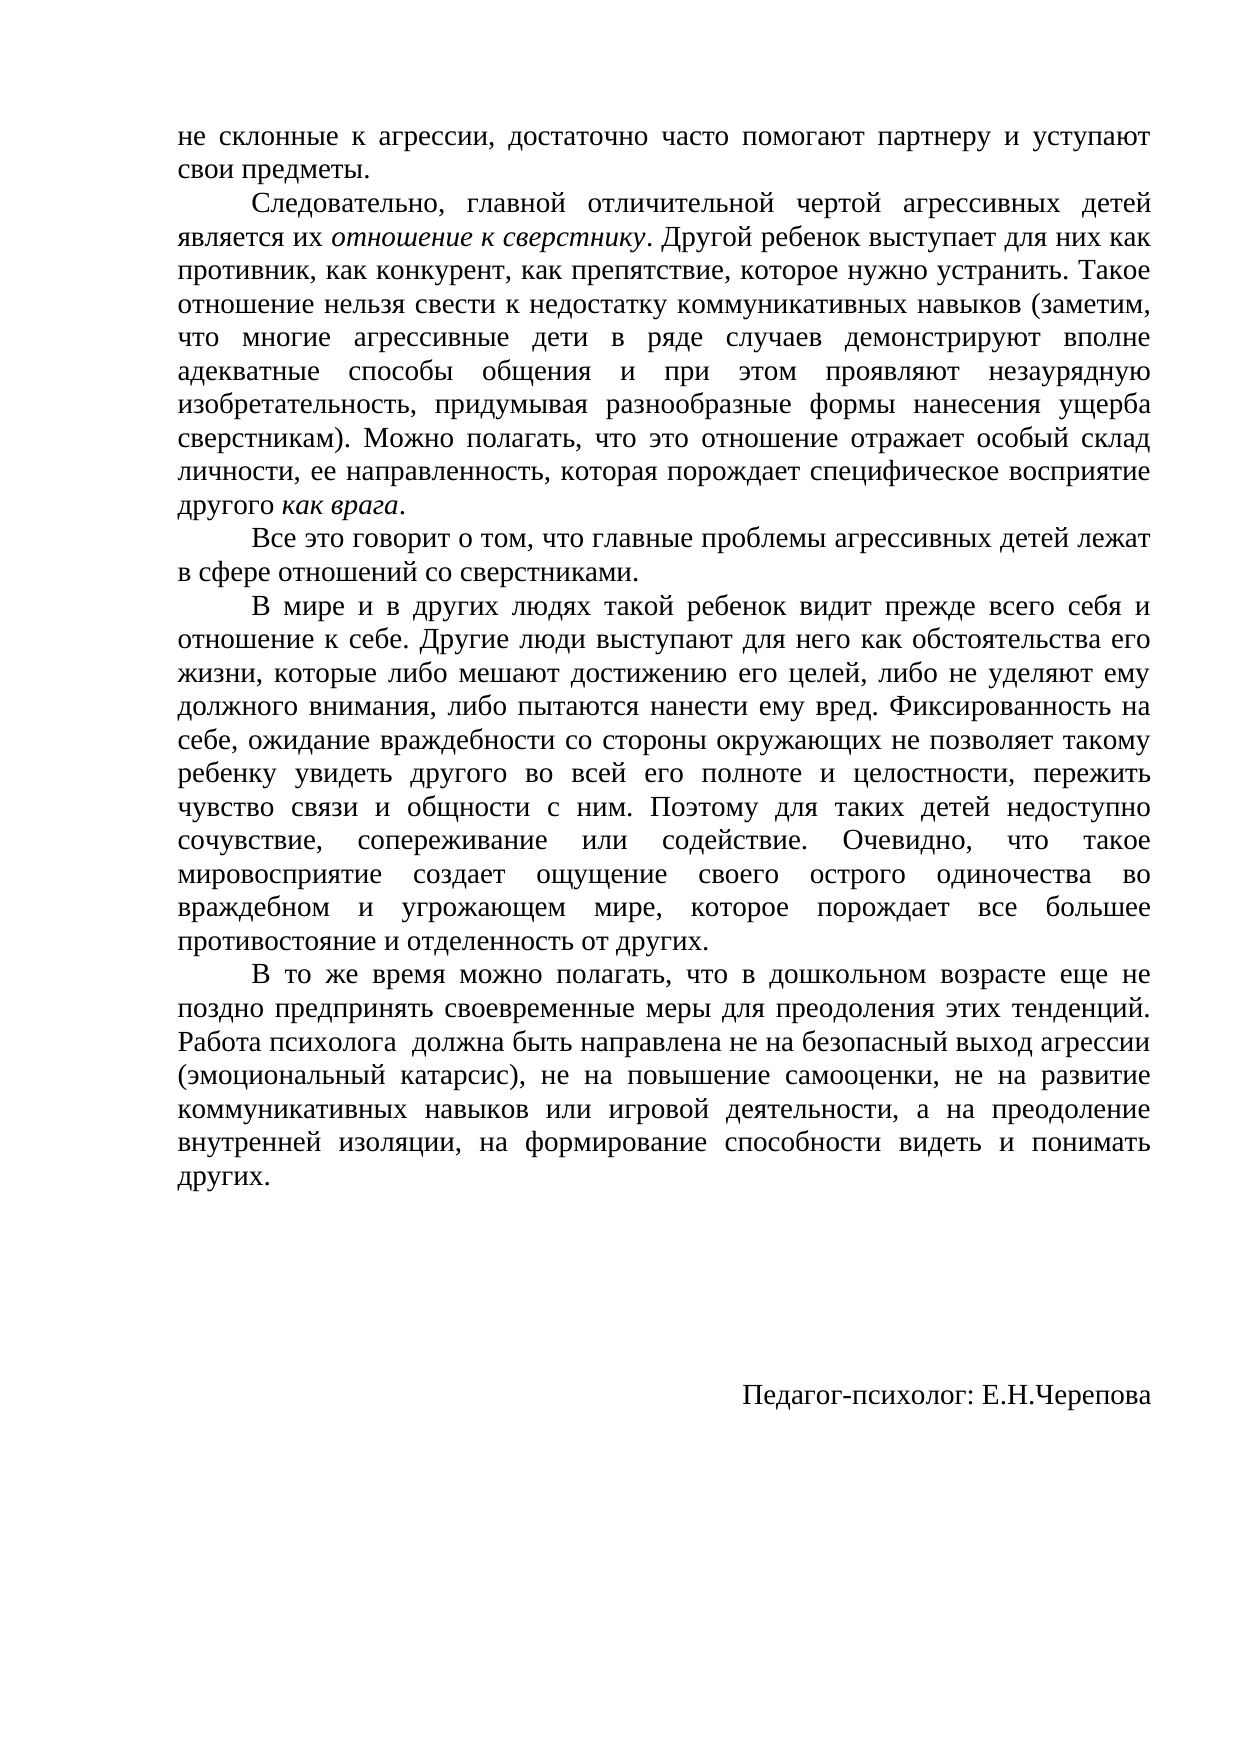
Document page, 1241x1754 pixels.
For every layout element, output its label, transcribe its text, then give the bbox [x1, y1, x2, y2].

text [177, 118, 1152, 185]
text В то же время можно полагать, что в дошкольном возрасте еще не поздно предпринять своевременные меры для преодоления этих тенденций. Работа психолога должна быть направлена не на безопасный выход агрессии (эмоциональный катарсис), не на повышение самооценки, не на развитие коммуникативных навыков или игровой деятельности, а на преодоление внутренней изоляции, на формирование способности видеть и понимать других. [177, 957, 1152, 1191]
text Все это говорит о том, что главные проблемы агрессивных детей лежат в сфере отношений со сверстниками. [177, 521, 1152, 588]
text В мире и в других людях такой ребенок видит прежде всего себя и отношение к себе. Другие люди выступают для него как обстоятельства его жизни, которые либо мешают достижению его целей, либо не уделяют ему должного внимания, либо пытаются нанести ему вред. Фиксированность на себе, ожидание враждебности со стороны окружающих не позволяет такому ребенку увидеть другого во всей его полноте и целостности, пережить чувство связи и общности с ним. Поэтому для таких детей недоступно сочувствие, сопереживание или содействие. Очевидно, что такое мировосприятие создает ощущение своего острого одиночества во враждебном и угрожающем мире, которое порождает все большее противостояние и отделенность от других. [177, 588, 1152, 957]
text Следовательно, главной отличительной чертой агрессивных детей является их отношение к сверстнику. Другой ребенок выступает для них как противник, как конкурент, как препятствие, которое нужно устранить. Такое отношение нельзя свести к недостатку коммуникативных навыков (заметим, что многие агрессивные дети в ряде случаев демонстрируют вполне адекватные способы общения и при этом проявляют незаурядную изобретательность, придумывая разнообразные формы нанесения ущерба сверстникам). Можно полагать, что это отношение отражает особый склад личности, ее направленность, которая порождает специфическое восприятие другого как врага. [177, 185, 1152, 521]
text Педагог-психолог: Е.Н.Черепова [177, 1377, 1152, 1410]
